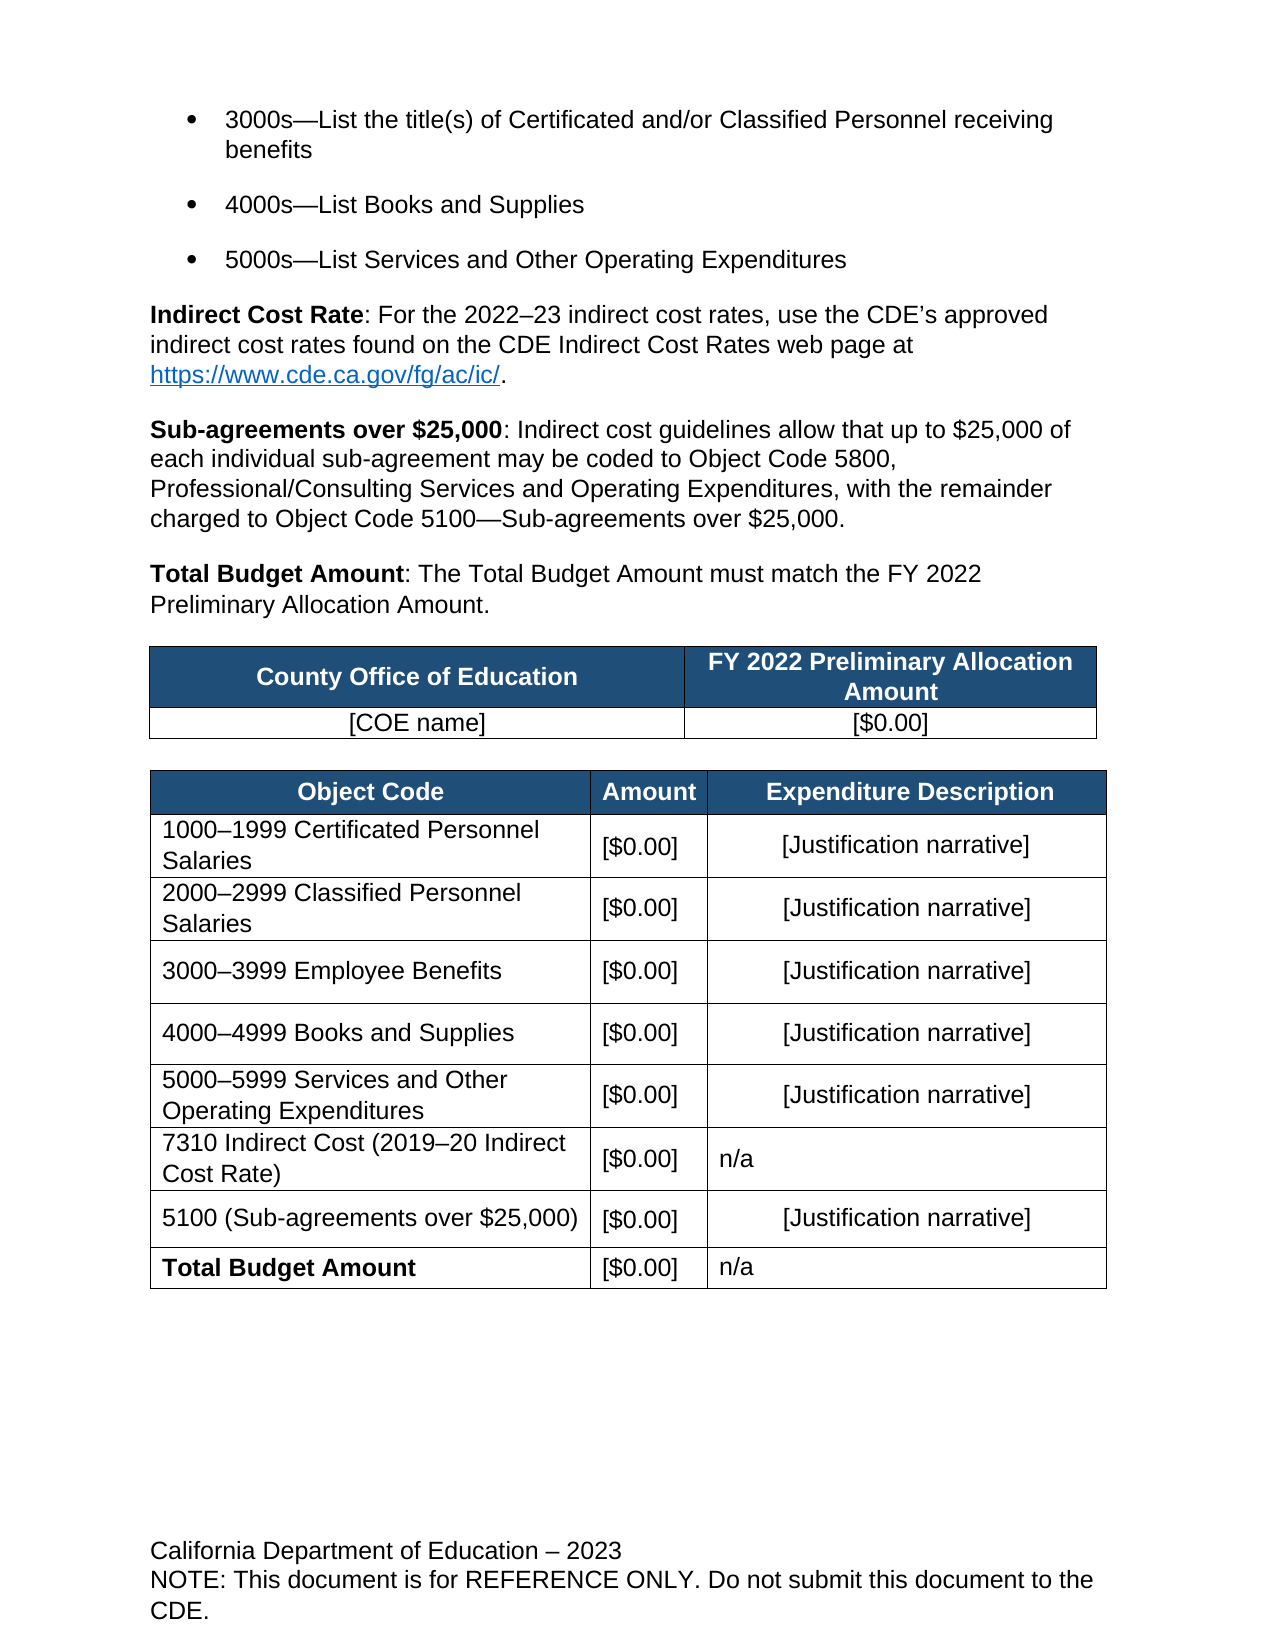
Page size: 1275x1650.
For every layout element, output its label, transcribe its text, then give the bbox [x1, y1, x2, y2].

table_header County Office of Education [150, 647, 684, 707]
table_cell [$0.00] [591, 1004, 707, 1064]
table_cell 5000–5999 Services and Other Operating Expenditures [151, 1065, 590, 1127]
table_cell [$0.00] [591, 941, 707, 1002]
table_cell [Justification narrative] [708, 941, 1106, 1002]
table_cell [$0.00] [591, 815, 707, 877]
list 4000s—List Books and Supplies [187, 190, 1096, 219]
table_cell [$0.00] [591, 1065, 707, 1127]
text Total Budget Amount: The Total Budget Amount must match the FY 2022 Preliminary Allocation Amount. [150, 559, 1096, 619]
table_cell 2000–2999 Classified Personnel Salaries [151, 878, 590, 940]
table_cell [$0.00] [591, 878, 707, 940]
text Sub-agreements over $25,000: Indirect cost guidelines allow that up to $25,000 of each individual sub-agreement may be coded to Object Code 5800, Professional/Consulting Services and Operating Expenditures, with the remainder charged to Object Code 5100—Sub-agreements over $25,000. [150, 414, 1096, 533]
text Indirect Cost Rate: For the 2022–23 indirect cost rates, use the CDE’s approved indirect cost rates found on the CDE Indirect Cost Rates web page at https://www.cde.ca.gov/fg/ac/ic/. [150, 300, 1096, 388]
table_cell Total Budget Amount [151, 1248, 590, 1288]
table_cell [Justification narrative] [708, 878, 1106, 940]
list 3000s—List the title(s) of Certificated and/or Classified Personnel receiving benefits [187, 105, 1096, 164]
table_header Expenditure Description [708, 771, 1106, 814]
list 5000s—List Services and Other Operating Expenditures [187, 245, 1096, 274]
table_cell [$0.00] [685, 708, 1096, 738]
table_cell [COE name] [150, 708, 684, 738]
table_cell 4000–4999 Books and Supplies [151, 1004, 590, 1064]
table_cell 3000–3999 Employee Benefits [151, 941, 590, 1002]
table_cell [$0.00] [591, 1191, 707, 1247]
table_cell [Justification narrative] [708, 1004, 1106, 1064]
table_cell 7310 Indirect Cost (2019–20 Indirect Cost Rate) [151, 1128, 590, 1190]
table_cell [$0.00] [591, 1128, 707, 1190]
table_cell [$0.00] [591, 1248, 707, 1288]
table_cell [Justification narrative] [708, 815, 1106, 877]
table_cell 5100 (Sub-agreements over $25,000) [151, 1191, 590, 1247]
table_cell n/a [708, 1248, 1106, 1288]
table_cell [Justification narrative] [708, 1191, 1106, 1247]
table_header FY 2022 Preliminary Allocation Amount [685, 647, 1096, 707]
table_header Object Code [151, 771, 590, 814]
table_header Amount [591, 771, 707, 814]
table_cell [Justification narrative] [708, 1065, 1106, 1127]
table_cell 1000–1999 Certificated Personnel Salaries [151, 815, 590, 877]
table_cell n/a [708, 1128, 1106, 1190]
